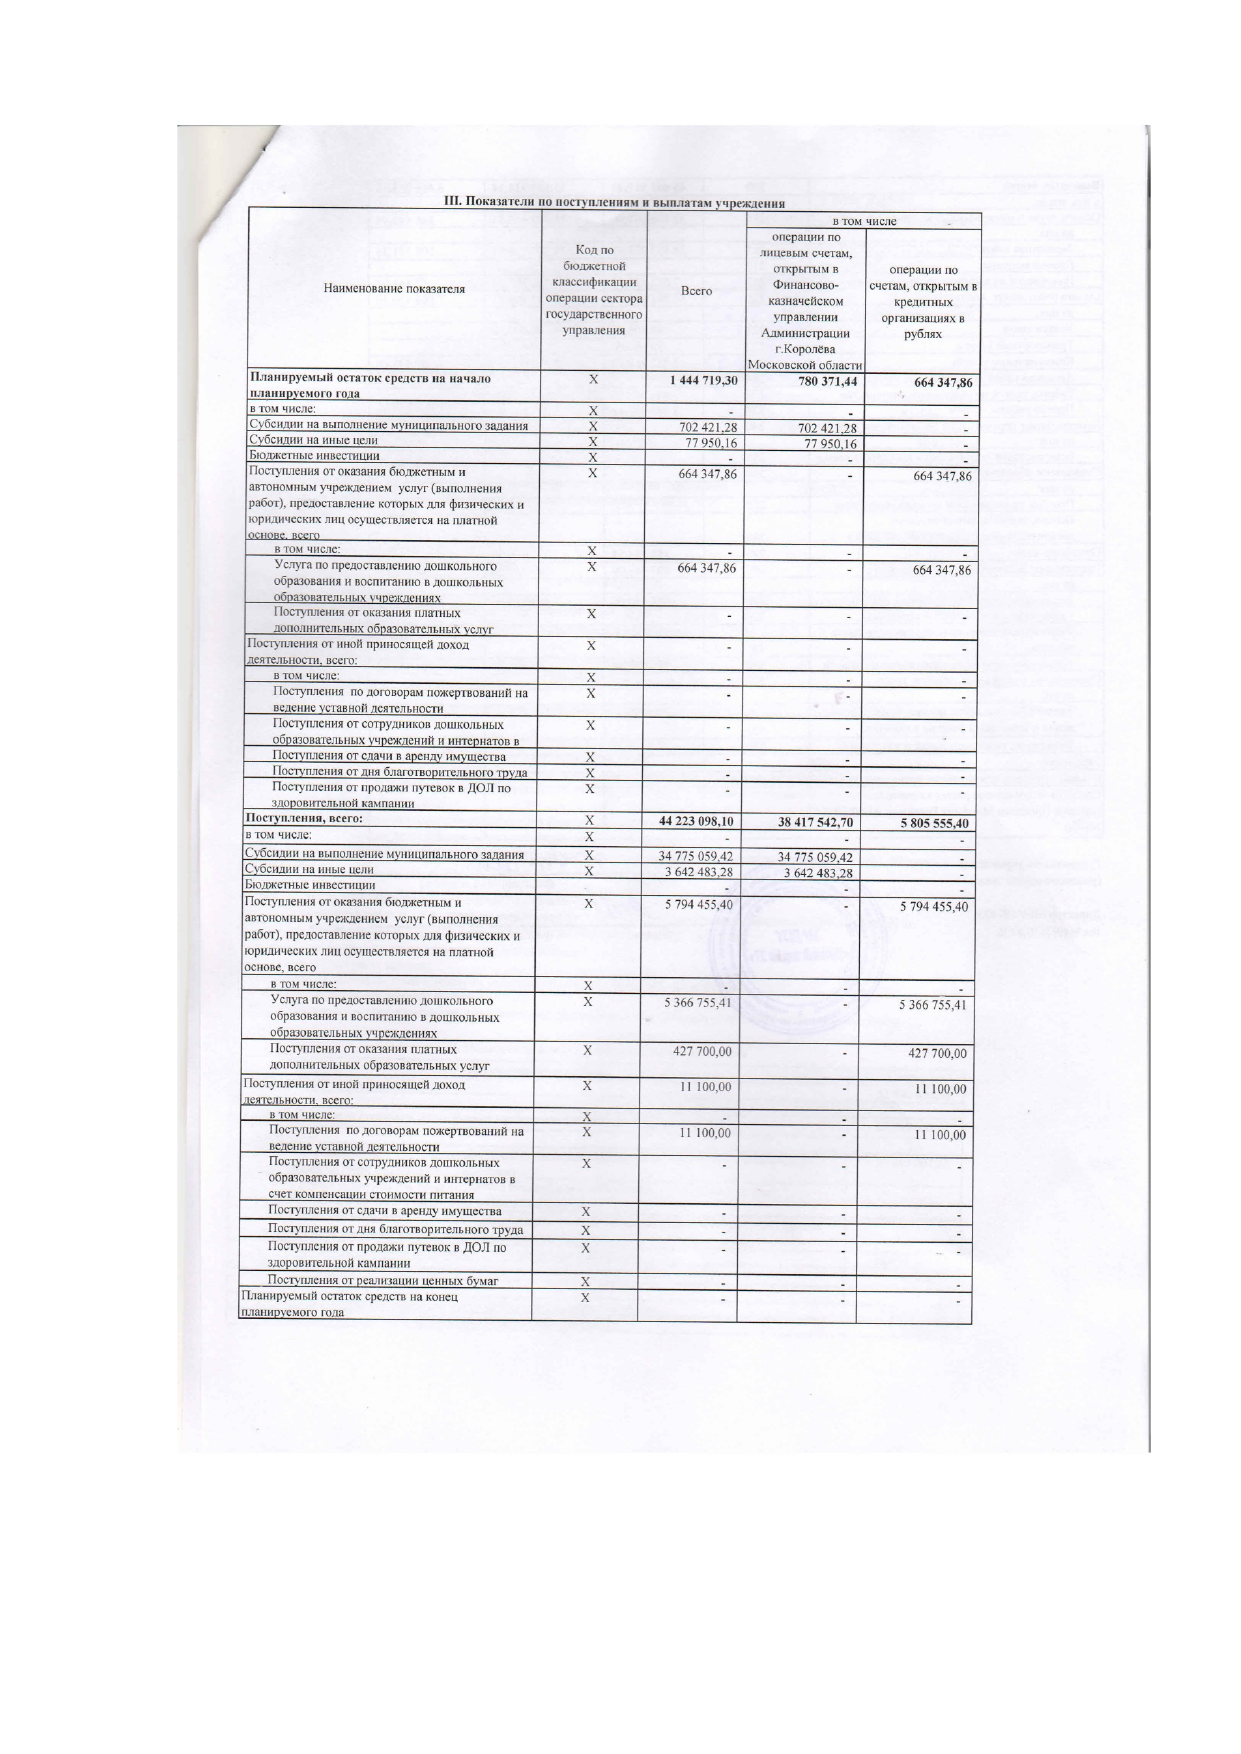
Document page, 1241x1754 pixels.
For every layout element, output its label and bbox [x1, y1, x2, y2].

picture [177, 118, 1151, 1459]
